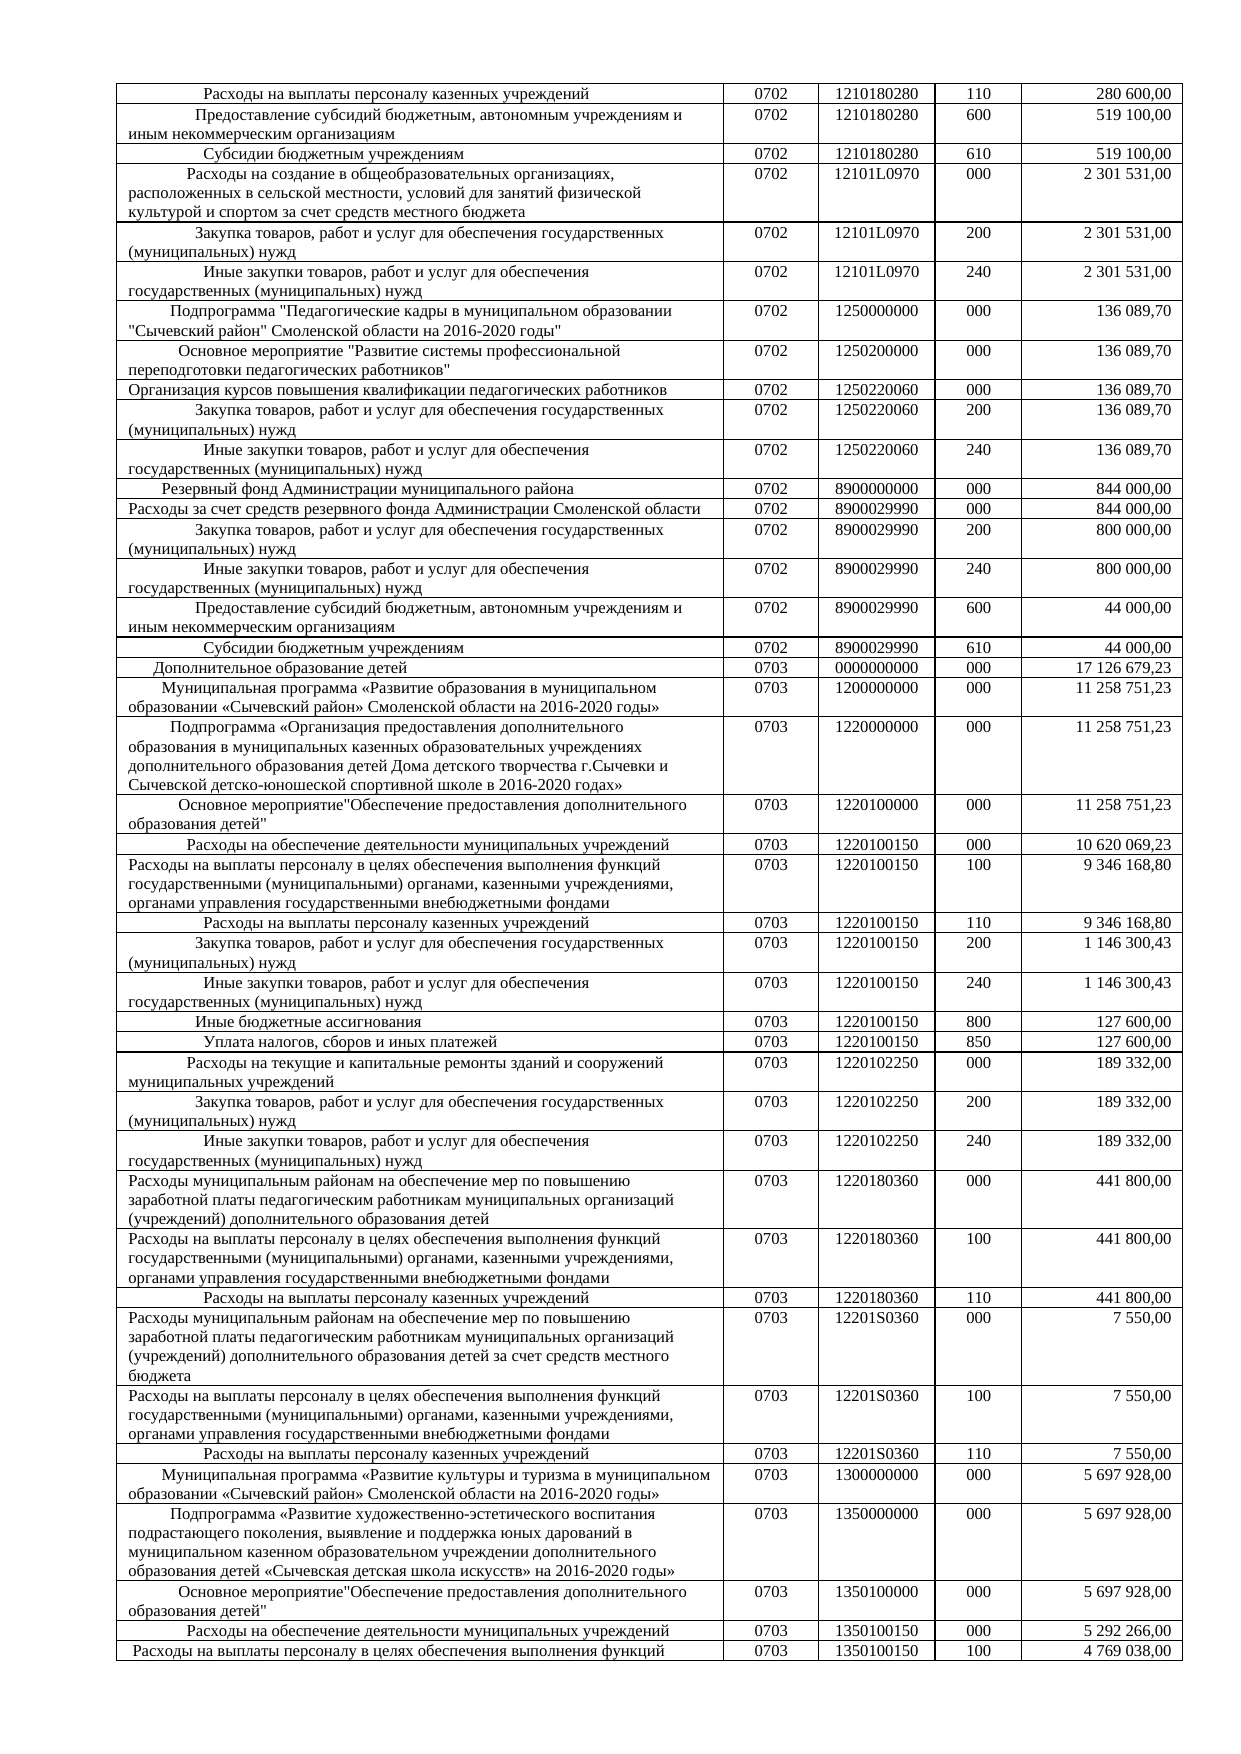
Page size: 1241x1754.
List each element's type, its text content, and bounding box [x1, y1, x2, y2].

table_cell 1250220060 [819, 440, 934, 478]
table_cell Расходы на обеспечение деятельности муниципальных учреждений [117, 834, 723, 853]
table_cell 0702 [724, 598, 818, 636]
table_cell 0703 [724, 1032, 818, 1051]
table_cell 200 [936, 223, 1021, 261]
table_cell 7 550,00 [1022, 1386, 1182, 1443]
table_cell 0702 [724, 638, 818, 657]
table_cell 0703 [724, 834, 818, 853]
table_cell 12201S0360 [819, 1386, 934, 1443]
table_cell 11 258 751,23 [1022, 795, 1182, 833]
table_cell Основное мероприятие "Развитие системы профессиональной переподготовки педагогических работников" [117, 341, 723, 379]
table_cell 100 [936, 855, 1021, 912]
table_cell Иные закупки товаров, работ и услуг для обеспечения государственных (муниципальных) нужд [117, 1131, 723, 1169]
table_cell 000 [936, 717, 1021, 794]
table_cell 000 [936, 1464, 1021, 1503]
table_cell 0702 [724, 164, 818, 221]
table_cell 0703 [724, 1641, 818, 1660]
table_cell 000 [936, 499, 1021, 518]
table_cell 127 600,00 [1022, 1032, 1182, 1051]
table_cell 1220100150 [819, 933, 934, 972]
table_cell 1300000000 [819, 1464, 934, 1503]
table_cell 1 146 300,43 [1022, 973, 1182, 1011]
table_cell 0703 [724, 1288, 818, 1307]
table_cell 0702 [724, 104, 818, 143]
table_cell 240 [936, 262, 1021, 300]
table_cell 610 [936, 638, 1021, 657]
table_cell 1250200000 [819, 341, 934, 379]
table_cell 110 [936, 1444, 1021, 1463]
table_cell Иные бюджетные ассигнования [117, 1012, 723, 1031]
table_cell 12201S0360 [819, 1308, 934, 1384]
table_cell 12101L0970 [819, 262, 934, 300]
table_cell 200 [936, 933, 1021, 972]
table_cell 136 089,70 [1022, 400, 1182, 438]
table_cell 0702 [724, 519, 818, 558]
table_cell 2 301 531,00 [1022, 262, 1182, 300]
table_cell 844 000,00 [1022, 479, 1182, 498]
table_cell 5 292 266,00 [1022, 1621, 1182, 1640]
table_cell 1220180360 [819, 1171, 934, 1228]
table_cell 7 550,00 [1022, 1308, 1182, 1384]
table_cell 0703 [724, 658, 818, 677]
table_cell 000 [936, 1171, 1021, 1228]
table_cell 240 [936, 559, 1021, 597]
table_cell 5 697 928,00 [1022, 1581, 1182, 1620]
table_cell 8900029990 [819, 499, 934, 518]
table_cell 2 301 531,00 [1022, 223, 1182, 261]
table_cell Закупка товаров, работ и услуг для обеспечения государственных (муниципальных) нужд [117, 519, 723, 558]
table_cell 441 800,00 [1022, 1288, 1182, 1307]
table_cell 5 697 928,00 [1022, 1504, 1182, 1580]
table_cell 10 620 069,23 [1022, 834, 1182, 853]
table_cell 1210180280 [819, 84, 934, 103]
table_cell 0703 [724, 1229, 818, 1287]
table_cell Расходы на обеспечение деятельности муниципальных учреждений [117, 1621, 723, 1640]
table_cell Подпрограмма "Педагогические кадры в муниципальном образовании "Сычевский район" Смоленской области на 2016-2020 годы" [117, 301, 723, 339]
table_cell 1220100150 [819, 1032, 934, 1051]
table_cell 44 000,00 [1022, 638, 1182, 657]
table_cell 600 [936, 598, 1021, 636]
table_cell 1220000000 [819, 717, 934, 794]
table_cell 240 [936, 1131, 1021, 1169]
table_cell 7 550,00 [1022, 1444, 1182, 1463]
table_cell Субсидии бюджетным учреждениям [117, 638, 723, 657]
table_cell 1220100150 [819, 834, 934, 853]
table_cell 0703 [724, 678, 818, 716]
table_cell Основное мероприятие"Обеспечение предоставления дополнительного образования детей" [117, 1581, 723, 1620]
table_cell 5 697 928,00 [1022, 1464, 1182, 1503]
table_cell Основное мероприятие"Обеспечение предоставления дополнительного образования детей" [117, 795, 723, 833]
table_cell 1210180280 [819, 104, 934, 143]
table_cell 0702 [724, 84, 818, 103]
table_cell 0702 [724, 341, 818, 379]
table_cell 0703 [724, 795, 818, 833]
table_cell Подпрограмма «Организация предоставления дополнительного образования в муниципальных казенных образовательных учреждениях дополнительного образования детей Дома детского творчества г.Сычевки и Сычевской детско-юношеской спортивной школе в 2016-2020 годах» [117, 717, 723, 794]
table_cell 189 332,00 [1022, 1131, 1182, 1169]
table_cell Иные закупки товаров, работ и услуг для обеспечения государственных (муниципальных) нужд [117, 440, 723, 478]
table_cell 100 [936, 1641, 1021, 1660]
table_cell Резервный фонд Администрации муниципального района [117, 479, 723, 498]
table_cell 136 089,70 [1022, 301, 1182, 339]
table_cell 600 [936, 104, 1021, 143]
table_cell 0703 [724, 913, 818, 932]
table_cell Расходы на текущие и капитальные ремонты зданий и сооружений муниципальных учреждений [117, 1053, 723, 1091]
table_cell Расходы на выплаты персоналу казенных учреждений [117, 913, 723, 932]
table_cell 8900000000 [819, 479, 934, 498]
table_cell 441 800,00 [1022, 1171, 1182, 1228]
table_cell 12101L0970 [819, 164, 934, 221]
table_cell 11 258 751,23 [1022, 678, 1182, 716]
table_cell Расходы на выплаты персоналу казенных учреждений [117, 1288, 723, 1307]
table_cell 0703 [724, 933, 818, 972]
table_cell 9 346 168,80 [1022, 855, 1182, 912]
table_cell Закупка товаров, работ и услуг для обеспечения государственных (муниципальных) нужд [117, 223, 723, 261]
table_cell 1250000000 [819, 301, 934, 339]
table_cell 8900029990 [819, 559, 934, 597]
table_cell 610 [936, 144, 1021, 163]
table_cell Муниципальная программа «Развитие культуры и туризма в муниципальном образовании «Сычевский район» Смоленской области на 2016-2020 годы» [117, 1464, 723, 1503]
table_cell Иные закупки товаров, работ и услуг для обеспечения государственных (муниципальных) нужд [117, 559, 723, 597]
table_cell 000 [936, 1504, 1021, 1580]
table_cell Закупка товаров, работ и услуг для обеспечения государственных (муниципальных) нужд [117, 400, 723, 438]
table_cell 200 [936, 400, 1021, 438]
table_cell 1350000000 [819, 1504, 934, 1580]
table_cell 136 089,70 [1022, 341, 1182, 379]
table_cell Субсидии бюджетным учреждениям [117, 144, 723, 163]
table_cell 000 [936, 658, 1021, 677]
table_cell 000 [936, 834, 1021, 853]
table_cell 0702 [724, 144, 818, 163]
table_cell Предоставление субсидий бюджетным, автономным учреждениям и иным некоммерческим организациям [117, 104, 723, 143]
table_cell Закупка товаров, работ и услуг для обеспечения государственных (муниципальных) нужд [117, 933, 723, 972]
table_cell 1220100150 [819, 1012, 934, 1031]
table_cell 1210180280 [819, 144, 934, 163]
table_cell 1220100150 [819, 913, 934, 932]
table_cell 0703 [724, 1308, 818, 1384]
table_cell 0702 [724, 440, 818, 478]
table_cell 100 [936, 1229, 1021, 1287]
table_cell Расходы муниципальным районам на обеспечение мер по повышению заработной платы педагогическим работникам муниципальных организаций (учреждений) дополнительного образования детей за счет средств местного бюджета [117, 1308, 723, 1384]
table_cell 519 100,00 [1022, 104, 1182, 143]
table_cell 0703 [724, 1092, 818, 1130]
table_cell 1220180360 [819, 1229, 934, 1287]
table_cell 136 089,70 [1022, 380, 1182, 399]
table_cell 0702 [724, 400, 818, 438]
table_cell Расходы на выплаты персоналу казенных учреждений [117, 1444, 723, 1463]
table_cell 136 089,70 [1022, 440, 1182, 478]
table_cell 000 [936, 1581, 1021, 1620]
table_cell 0703 [724, 1504, 818, 1580]
table_cell 0703 [724, 973, 818, 1011]
table_cell 200 [936, 1092, 1021, 1130]
table_cell 0703 [724, 1621, 818, 1640]
table_cell 800 000,00 [1022, 519, 1182, 558]
table_cell 0703 [724, 1131, 818, 1169]
table_cell 0703 [724, 1386, 818, 1443]
table_cell 000 [936, 1053, 1021, 1091]
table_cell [117, 1641, 723, 1660]
table_cell 0703 [724, 1464, 818, 1503]
table_cell 12201S0360 [819, 1444, 934, 1463]
table_cell 12101L0970 [819, 223, 934, 261]
table_cell Организация курсов повышения квалификации педагогических работников [117, 380, 723, 399]
table_cell 0703 [724, 1053, 818, 1091]
table_cell 844 000,00 [1022, 499, 1182, 518]
table_cell 000 [936, 341, 1021, 379]
table_cell 11 258 751,23 [1022, 717, 1182, 794]
table_cell 1220180360 [819, 1288, 934, 1307]
table_cell Расходы на выплаты персоналу казенных учреждений [117, 84, 723, 103]
table_cell 1220100000 [819, 795, 934, 833]
table_cell 0703 [724, 1012, 818, 1031]
table_cell 1200000000 [819, 678, 934, 716]
table_cell 1 146 300,43 [1022, 933, 1182, 972]
table_cell 800 [936, 1012, 1021, 1031]
table_cell 1220100150 [819, 855, 934, 912]
table_cell 8900029990 [819, 638, 934, 657]
table_cell 240 [936, 440, 1021, 478]
table_cell 0702 [724, 380, 818, 399]
table_cell 1250220060 [819, 400, 934, 438]
table_cell Муниципальная программа «Развитие образования в муниципальном образовании «Сычевский район» Смоленской области на 2016-2020 годы» [117, 678, 723, 716]
table_cell 44 000,00 [1022, 598, 1182, 636]
table_cell 0702 [724, 223, 818, 261]
table_cell 240 [936, 973, 1021, 1011]
table_cell 110 [936, 913, 1021, 932]
table_cell 0703 [724, 1581, 818, 1620]
table_cell 000 [936, 301, 1021, 339]
table_cell 0702 [724, 499, 818, 518]
table_cell 280 600,00 [1022, 84, 1182, 103]
table_cell 110 [936, 84, 1021, 103]
table_cell Дополнительное образование детей [117, 658, 723, 677]
table_cell 000 [936, 1308, 1021, 1384]
table_cell 000 [936, 678, 1021, 716]
table_cell 1250220060 [819, 380, 934, 399]
table_cell Расходы за счет средств резервного фонда Администрации Смоленской области [117, 499, 723, 518]
table_cell 17 126 679,23 [1022, 658, 1182, 677]
table_cell 189 332,00 [1022, 1092, 1182, 1130]
table_cell 850 [936, 1032, 1021, 1051]
table_cell 8900029990 [819, 519, 934, 558]
table_cell 0703 [724, 855, 818, 912]
table_cell 000 [936, 479, 1021, 498]
table_cell 000 [936, 1621, 1021, 1640]
table_cell 000 [936, 164, 1021, 221]
table_cell 1220102250 [819, 1092, 934, 1130]
table_cell 800 000,00 [1022, 559, 1182, 597]
table_cell 441 800,00 [1022, 1229, 1182, 1287]
table_cell 100 [936, 1386, 1021, 1443]
table_cell 1220102250 [819, 1131, 934, 1169]
table_cell 0000000000 [819, 658, 934, 677]
table_cell 1350100150 [819, 1621, 934, 1640]
table_cell 519 100,00 [1022, 144, 1182, 163]
table_cell Иные закупки товаров, работ и услуг для обеспечения государственных (муниципальных) нужд [117, 262, 723, 300]
table_cell 127 600,00 [1022, 1012, 1182, 1031]
table_cell 1220100150 [819, 973, 934, 1011]
table_cell 0702 [724, 301, 818, 339]
table_cell 0702 [724, 559, 818, 597]
table_cell 0703 [724, 1444, 818, 1463]
table_cell 000 [936, 795, 1021, 833]
table_cell 8900029990 [819, 598, 934, 636]
table_cell 1350100150 [819, 1641, 934, 1660]
table_cell 0702 [724, 262, 818, 300]
table_cell 1350100000 [819, 1581, 934, 1620]
table_cell 9 346 168,80 [1022, 913, 1182, 932]
table_cell 110 [936, 1288, 1021, 1307]
table_cell 0703 [724, 717, 818, 794]
table_cell Уплата налогов, сборов и иных платежей [117, 1032, 723, 1051]
table_cell 1220102250 [819, 1053, 934, 1091]
table_cell 0702 [724, 479, 818, 498]
table_cell 2 301 531,00 [1022, 164, 1182, 221]
table_cell 4 769 038,00 [1022, 1641, 1182, 1660]
table_cell 189 332,00 [1022, 1053, 1182, 1091]
table_cell Иные закупки товаров, работ и услуг для обеспечения государственных (муниципальных) нужд [117, 973, 723, 1011]
table_cell Подпрограмма «Развитие художественно-эстетического воспитания подрастающего поколения, выявление и поддержка юных дарований в муниципальном казенном образовательном учреждении дополнительного образования детей «Сычевская детская школа искусств» на 2016-2020 годы» [117, 1504, 723, 1580]
table_cell Предоставление субсидий бюджетным, автономным учреждениям и иным некоммерческим организациям [117, 598, 723, 636]
table_cell 000 [936, 380, 1021, 399]
table_cell Закупка товаров, работ и услуг для обеспечения государственных (муниципальных) нужд [117, 1092, 723, 1130]
table_cell 0703 [724, 1171, 818, 1228]
table_cell 200 [936, 519, 1021, 558]
table_cell Расходы на создание в общеобразовательных организациях, расположенных в сельской местности, условий для занятий физической культурой и спортом за счет средств местного бюджета [117, 164, 723, 221]
